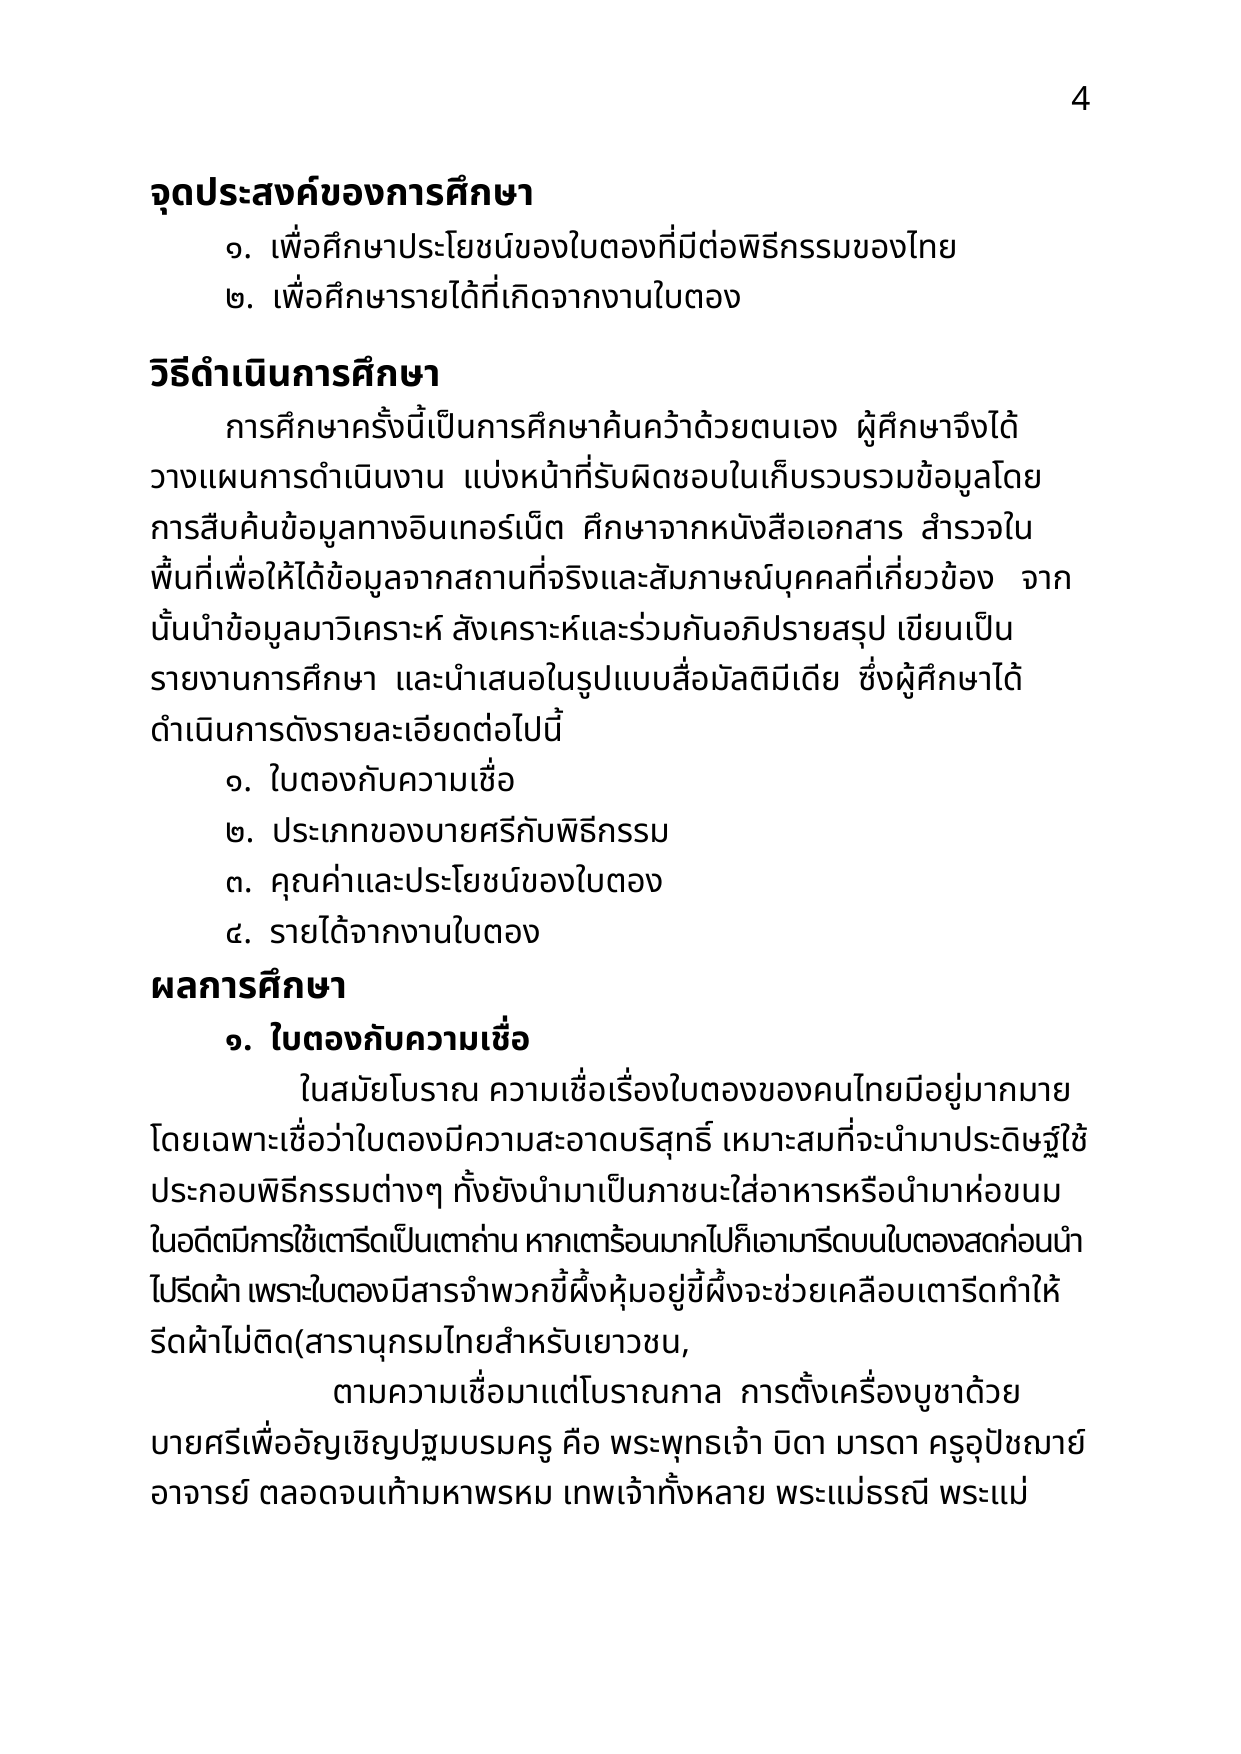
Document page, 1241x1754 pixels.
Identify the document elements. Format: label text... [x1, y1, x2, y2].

text ๔. รายได้จากงานใบตอง [150, 908, 1090, 958]
text ๑. ใบตองกับความเชื่อ [150, 756, 1090, 807]
text วิธีดำเนินการศึกษา [150, 346, 1090, 403]
text ๑. เพื่อศึกษาประโยชน์ของใบตองที่มีต่อพิธีกรรมของไทย [150, 222, 1090, 273]
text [150, 1368, 1090, 1520]
text ผลการศึกษา [150, 958, 1090, 1015]
text การศึกษาครั้งนี้เป็นการศึกษาค้นคว้าด้วยตนเอง ผู้ศึกษาจึงได้วางแผนการดำเนินงาน แบ่งหน้าที่รับผิดชอบในเก็บรวบรวมข้อมูลโดยการสืบค้นข้อมูลทางอินเทอร์เน็ต ศึกษาจากหนังสือเอกสาร สำรวจในพื้นที่เพื่อให้ได้ข้อมูลจากสถานที่จริงและสัมภาษณ์บุคคลที่เกี่ยวข้อง จากนั้นนำข้อมูลมาวิเคราะห์ สังเคราะห์และร่วมกันอภิปรายสรุป เขียนเป็นรายงานการศึกษา และนำเสนอในรูปแบบสื่อมัลติมีเดีย ซึ่งผู้ศึกษาได้ดำเนินการดังรายละเอียดต่อไปนี้ [150, 403, 1090, 756]
text ในสมัยโบราณ ความเชื่อเรื่องใบตองของคนไทยมีอยู่มากมายโดยเฉพาะเชื่อว่าใบตองมีความสะอาดบริสุทธิ์ เหมาะสมที่จะนำมาประดิษฐ์ใช้ประกอบพิธีกรรมต่างๆ ทั้งยังนำมาเป็นภาชนะใส่อาหารหรือนำมาห่อขนม ในอดีตมีการใช้เตารีดเป็นเตาถ่าน หากเตาร้อนมากไปก็เอามารีดบนใบตองสดก่อนนำไปรีดผ้า เพราะใบตองมีสารจำพวกขี้ผึ้งหุ้มอยู่ขี้ผึ้งจะช่วยเคลือบเตารีดทำให้รีดผ้าไม่ติด(สารานุกรมไทยสำหรับเยาวชน, [150, 1066, 1090, 1368]
text ๒. เพื่อศึกษารายได้ที่เกิดจากงานใบตอง [150, 273, 1090, 324]
text จุดประสงค์ของการศึกษา [150, 166, 1090, 222]
text ๓. คุณค่าและประโยชน์ของใบตอง [150, 857, 1090, 908]
text ๑. ใบตองกับความเชื่อ [150, 1015, 1090, 1066]
text ๒. ประเภทของบายศรีกับพิธีกรรม [150, 807, 1090, 857]
